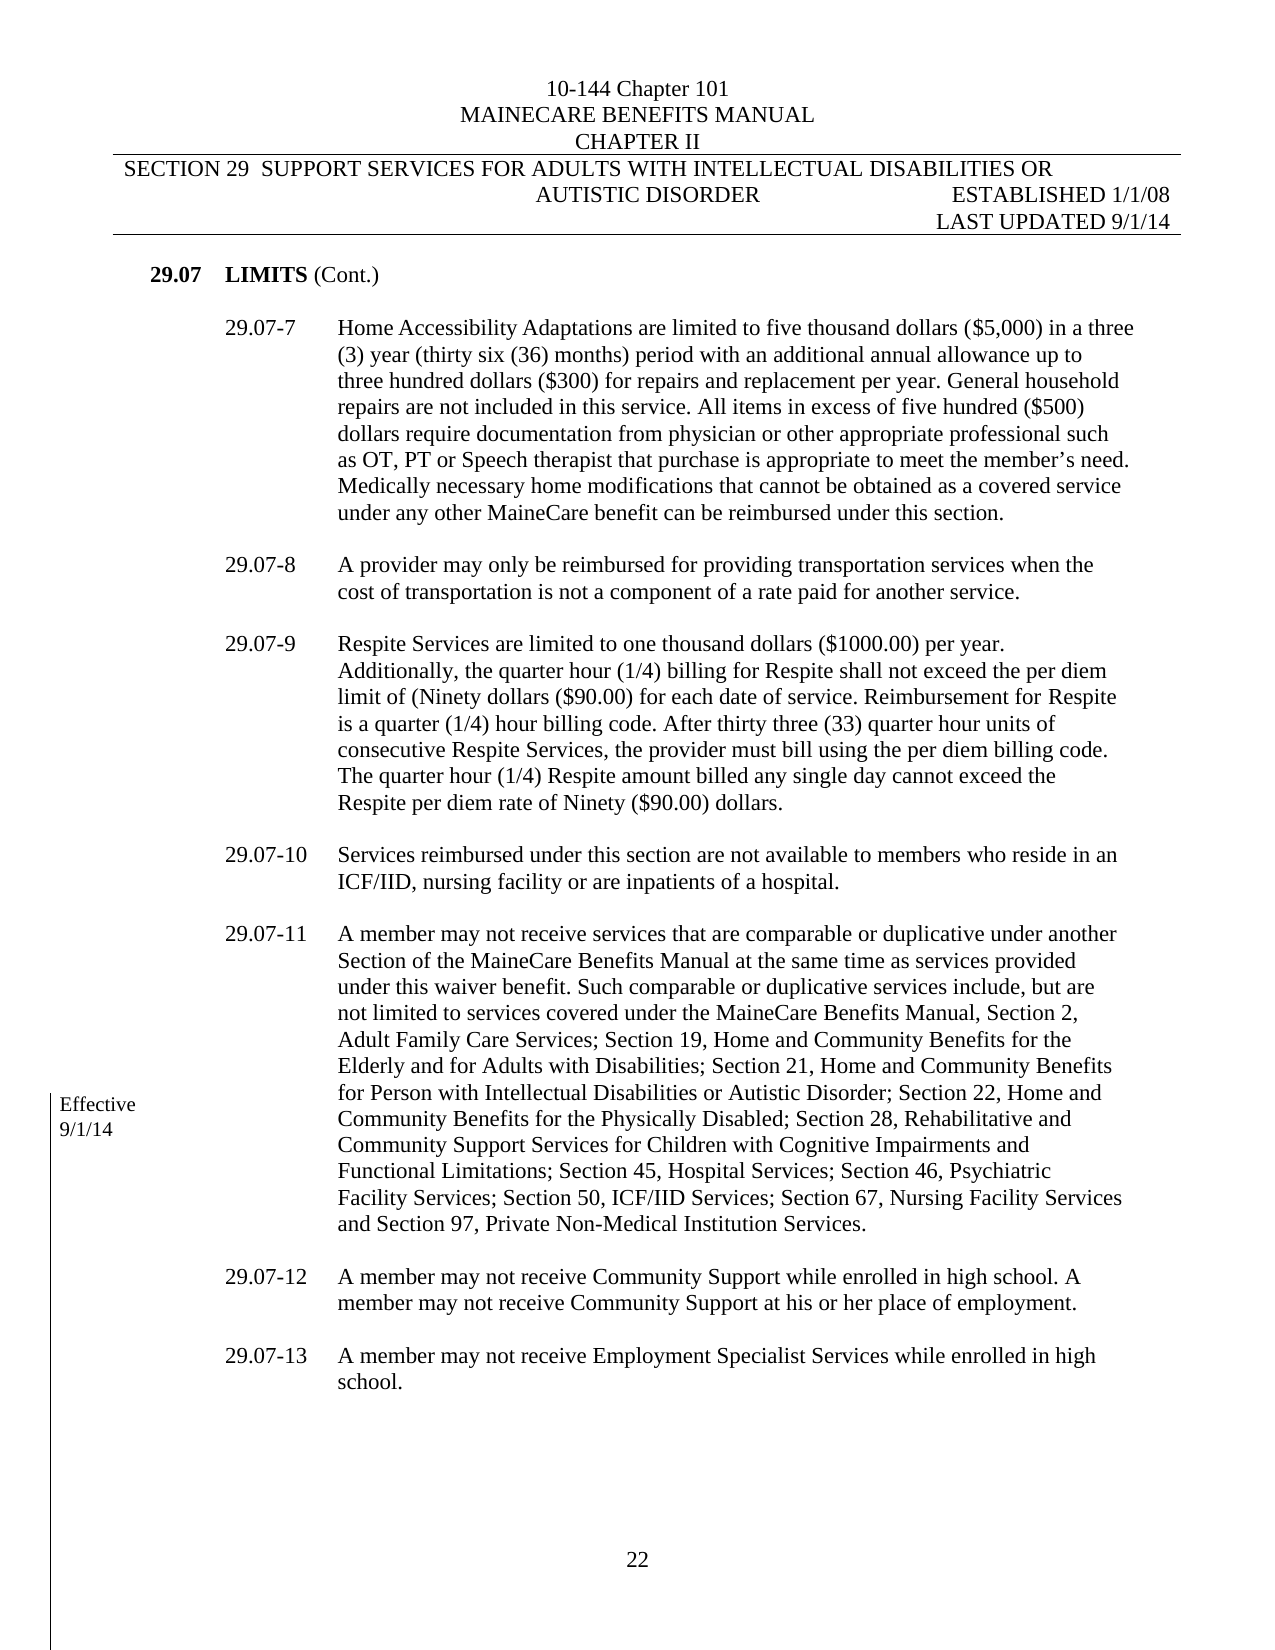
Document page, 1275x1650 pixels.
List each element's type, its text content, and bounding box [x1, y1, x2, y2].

text 29.07-11 A member may not receive services that are comparable or duplicative under another Section of the MaineCare Benefits Manual at the same time as services provided under this waiver benefit. Such comparable or duplicative services include, but are not limited to services covered under the MaineCare Benefits Manual, Section 2, Adult Family Care Services; Section 19, Home and Community Benefits for the Elderly and for Adults with Disabilities; Section 21, Home and Community Benefits [150, 920, 1125, 1078]
text 29.07-9 Respite Services are limited to one thousand dollars ($1000.00) per year. Additionally, the quarter hour (1/4) billing for Respite shall not exceed the per diem limit of (Ninety dollars ($90.00) for each date of service. Reimbursement for Respite is a quarter (1/4) hour billing code. After thirty three (33) quarter hour units of consecutive Respite Services, the provider must bill using the per diem billing code. The quarter hour (1/4) Respite amount billed any single day cannot exceed the Respite per diem rate of Ninety ($90.00) dollars. [225, 631, 1125, 815]
text 29.07-8 A provider may only be reimbursed for providing transportation services when the cost of transportation is not a component of a rate paid for another service. [225, 551, 1125, 604]
text Community Support Services for Children with Cognitive Impairments and Functional Limitations; Section 45, Hospital Services; Section 46, Psychiatric [150, 1131, 1125, 1184]
text 29.07-7 Home Accessibility Adaptations are limited to five thousand dollars ($5,000) in a three (3) year (thirty six (36) months) period with an additional annual allowance up to three hundred dollars ($300) for repairs and replacement per year. General household repairs are not included in this service. All items in excess of five hundred ($500) dollars require documentation from physician or other appropriate professional such as OT, PT or Speech therapist that purchase is appropriate to meet the member’s need. Medically necessary home modifications that cannot be obtained as a covered service under any other MaineCare benefit can be reimbursed under this section. [225, 314, 1134, 525]
text for Person with Intellectual Disabilities or Autistic Disorder; Section 22, Home and Community Benefits for the Physically Disabled; Section 28, Rehabilitative and [150, 1078, 1125, 1131]
text 29.07-10 Services reimbursed under this section are not available to members who reside in an ICF/IID, nursing facility or are inpatients of a hospital. [225, 841, 1125, 894]
text 29.07-13 A member may not receive Employment Specialist Services while enrolled in high school. [225, 1342, 1125, 1395]
text 29.07 LIMITS (Cont.) [150, 262, 1125, 288]
text 29.07-12 A member may not receive Community Support while enrolled in high school. A member may not receive Community Support at his or her place of employment. [225, 1263, 1125, 1316]
text Facility Services; Section 50, ICF/IID Services; Section 67, Nursing Facility Services and Section 97, Private Non-Medical Institution Services. [150, 1184, 1125, 1237]
